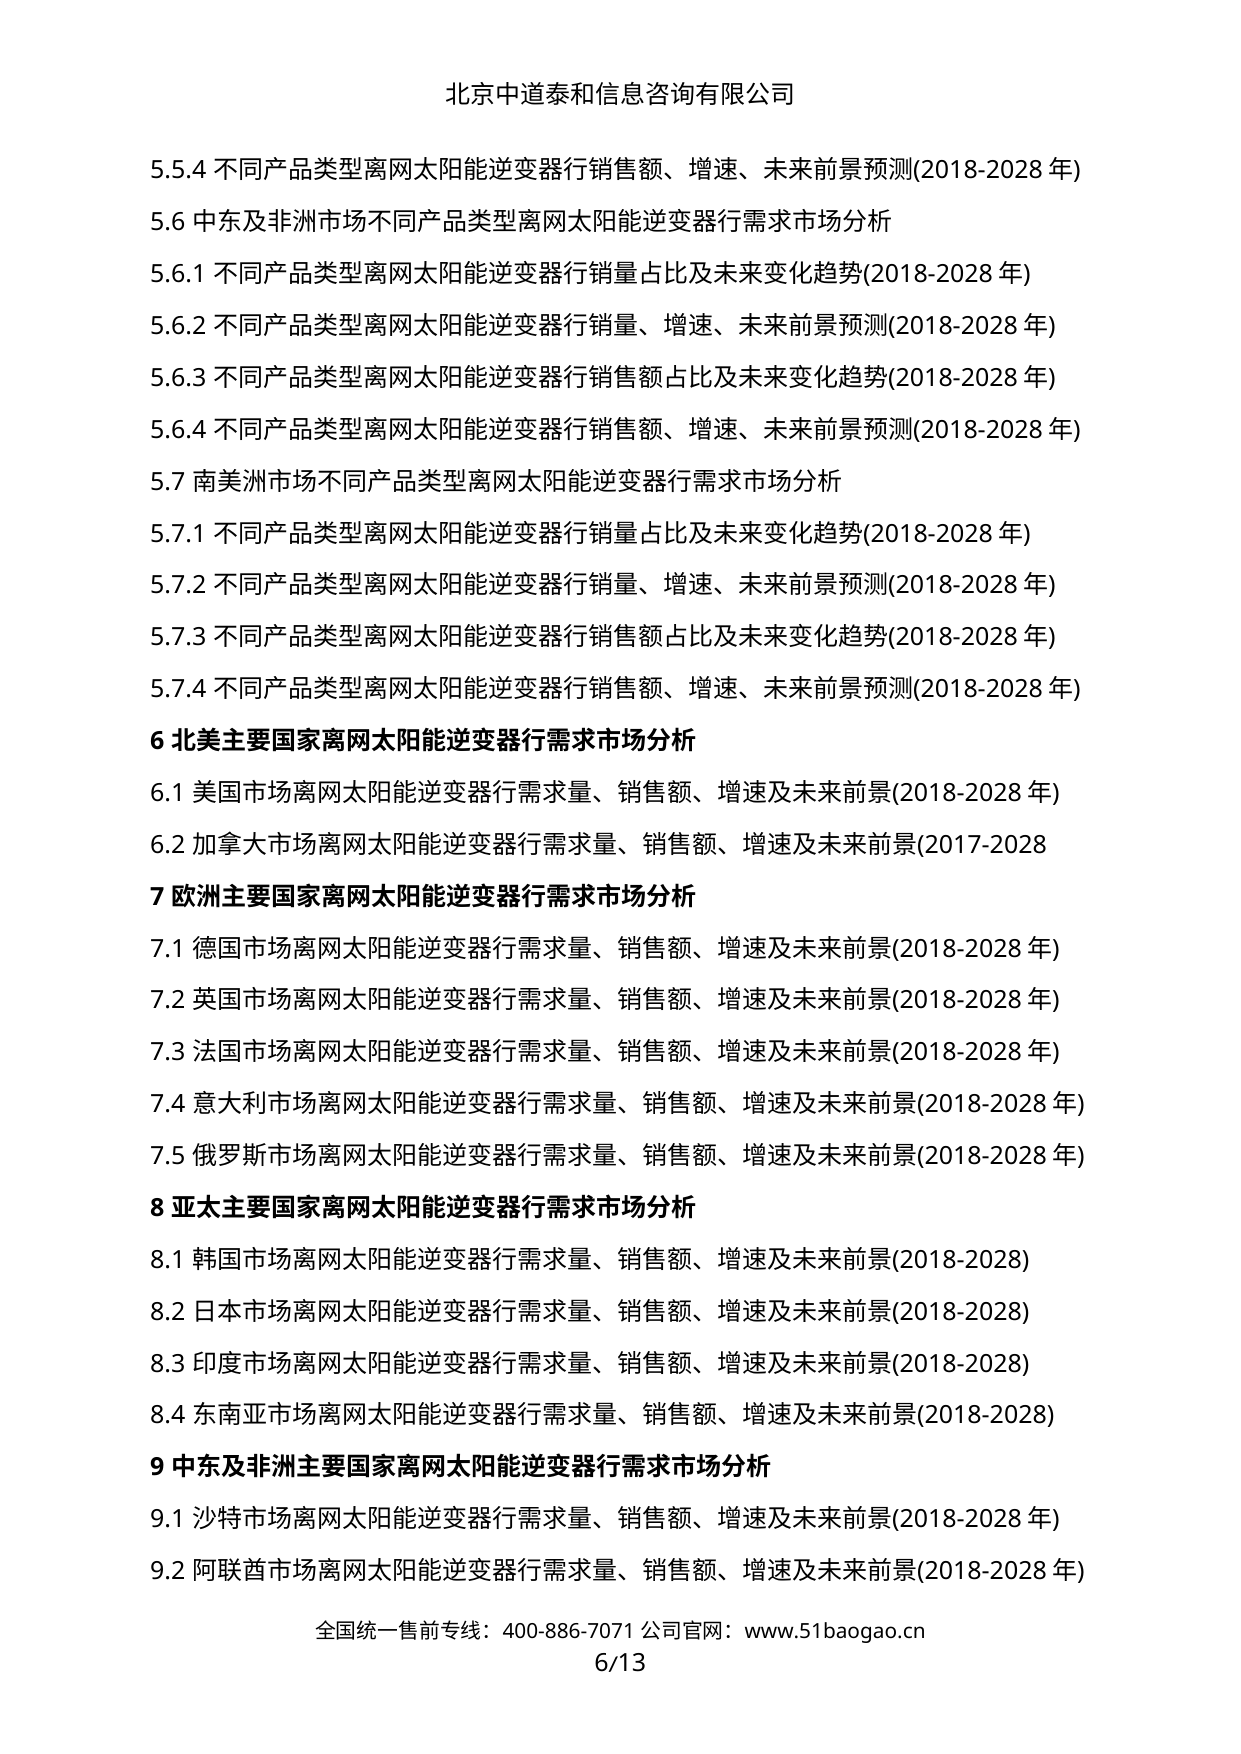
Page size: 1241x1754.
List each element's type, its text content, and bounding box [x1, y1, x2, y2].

text 5.6.3 不同产品类型离网太阳能逆变器行销售额占比及未来变化趋势(2018-2028年) [150, 357, 1090, 394]
text 7.5 俄罗斯市场离网太阳能逆变器行需求量、销售额、增速及未来前景(2018-2028年) [150, 1136, 1090, 1172]
text 5.6 中东及非洲市场不同产品类型离网太阳能逆变器行需求市场分析 [150, 202, 1090, 238]
text 5.7.3 不同产品类型离网太阳能逆变器行销售额占比及未来变化趋势(2018-2028年) [150, 617, 1090, 653]
text 7.4 意大利市场离网太阳能逆变器行需求量、销售额、增速及未来前景(2018-2028年) [150, 1084, 1090, 1120]
text 7.3 法国市场离网太阳能逆变器行需求量、销售额、增速及未来前景(2018-2028年) [150, 1032, 1090, 1068]
text 7 欧洲主要国家离网太阳能逆变器行需求市场分析 [150, 876, 1090, 912]
text 8.2 日本市场离网太阳能逆变器行需求量、销售额、增速及未来前景(2018-2028) [150, 1291, 1090, 1327]
text 5.6.1 不同产品类型离网太阳能逆变器行销量占比及未来变化趋势(2018-2028年) [150, 254, 1090, 290]
text 6.1 美国市场离网太阳能逆变器行需求量、销售额、增速及未来前景(2018-2028年) [150, 772, 1090, 809]
text 8.3 印度市场离网太阳能逆变器行需求量、销售额、增速及未来前景(2018-2028) [150, 1343, 1090, 1379]
text 6.2 加拿大市场离网太阳能逆变器行需求量、销售额、增速及未来前景(2017-2028 [150, 824, 1090, 861]
text 8.4 东南亚市场离网太阳能逆变器行需求量、销售额、增速及未来前景(2018-2028) [150, 1395, 1090, 1431]
text 5.7.2 不同产品类型离网太阳能逆变器行销量、增速、未来前景预测(2018-2028年) [150, 565, 1090, 601]
text 9.2 阿联酋市场离网太阳能逆变器行需求量、销售额、增速及未来前景(2018-2028年) [150, 1551, 1090, 1587]
text 8.1 韩国市场离网太阳能逆变器行需求量、销售额、增速及未来前景(2018-2028) [150, 1239, 1090, 1276]
text 8 亚太主要国家离网太阳能逆变器行需求市场分析 [150, 1187, 1090, 1224]
text 5.7.1 不同产品类型离网太阳能逆变器行销量占比及未来变化趋势(2018-2028年) [150, 513, 1090, 549]
text 7.1 德国市场离网太阳能逆变器行需求量、销售额、增速及未来前景(2018-2028年) [150, 928, 1090, 964]
text 5.6.4 不同产品类型离网太阳能逆变器行销售额、增速、未来前景预测(2018-2028年) [150, 409, 1090, 446]
text 6 北美主要国家离网太阳能逆变器行需求市场分析 [150, 721, 1090, 757]
text 5.5.4 不同产品类型离网太阳能逆变器行销售额、增速、未来前景预测(2018-2028年) [150, 150, 1090, 186]
text 5.7 南美洲市场不同产品类型离网太阳能逆变器行需求市场分析 [150, 461, 1090, 497]
text 9 中东及非洲主要国家离网太阳能逆变器行需求市场分析 [150, 1447, 1090, 1483]
text 7.2 英国市场离网太阳能逆变器行需求量、销售额、增速及未来前景(2018-2028年) [150, 980, 1090, 1016]
text 5.6.2 不同产品类型离网太阳能逆变器行销量、增速、未来前景预测(2018-2028年) [150, 306, 1090, 342]
text 5.7.4 不同产品类型离网太阳能逆变器行销售额、增速、未来前景预测(2018-2028年) [150, 669, 1090, 705]
text 9.1 沙特市场离网太阳能逆变器行需求量、销售额、增速及未来前景(2018-2028年) [150, 1499, 1090, 1535]
